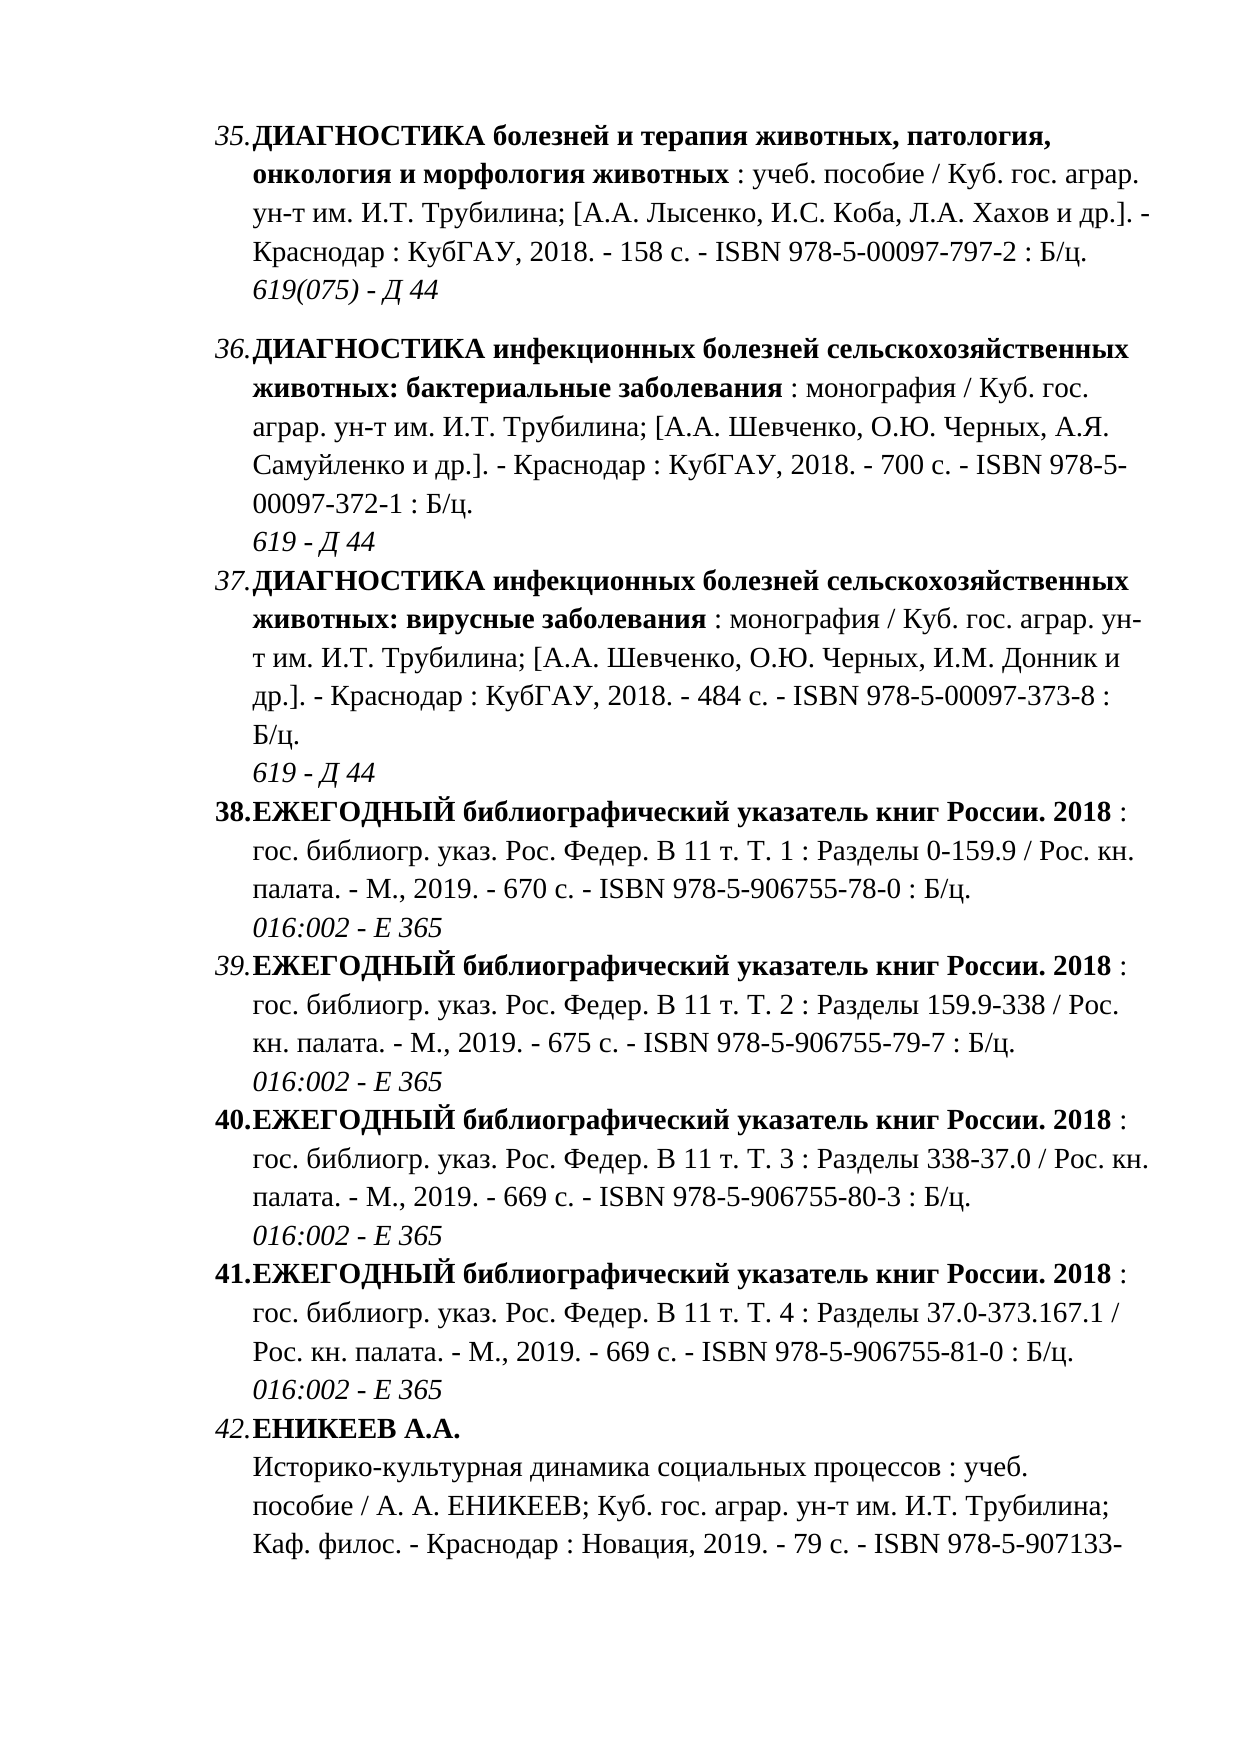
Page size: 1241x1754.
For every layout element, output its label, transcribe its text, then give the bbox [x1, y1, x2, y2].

list ДИАГНОСТИКА инфекционных болезней сельскохозяйственных животных: бактериальные заболевания : монография / Куб. гос. аграр. ун-т им. И.Т. Трубилина; [А.А. Шевченко, О.Ю. Черных, А.Я. Самуйленко и др.]. - Краснодар : КубГАУ, 2018. - 700 с. - ISBN 978-5-00097-372-1 : Б/ц. 619 - Д 44 [215, 332, 1152, 558]
list ДИАГНОСТИКА болезней и терапия животных, патология, онкология и морфология животных : учеб. пособие / Куб. гос. аграр. ун-т им. И.Т. Трубилина; [А.А. Лысенко, И.С. Коба, Л.А. Хахов и др.]. - Краснодар : КубГАУ, 2018. - 158 с. - ISBN 978-5-00097-797-2 : Б/ц. 619(075) - Д 44 [215, 118, 1152, 306]
list ЕЖЕГОДНЫЙ библиографический указатель книг России. 2018 : гос. библиогр. указ. Рос. Федер. В 11 т. Т. 2 : Разделы 159.9-338 / Рос. кн. палата. - М., 2019. - 675 с. - ISBN 978-5-906755-79-7 : Б/ц. 016:002 - Е 365 [215, 948, 1152, 1097]
list ЕЖЕГОДНЫЙ библиографический указатель книг России. 2018 : гос. библиогр. указ. Рос. Федер. В 11 т. Т. 3 : Разделы 338-37.0 / Рос. кн. палата. - М., 2019. - 669 с. - ISBN 978-5-906755-80-3 : Б/ц. 016:002 - Е 365 [215, 1102, 1152, 1252]
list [215, 1411, 1152, 1560]
list ДИАГНОСТИКА инфекционных болезней сельскохозяйственных животных: вирусные заболевания : монография / Куб. гос. аграр. ун-т им. И.Т. Трубилина; [А.А. Шевченко, О.Ю. Черных, И.М. Донник и др.]. - Краснодар : КубГАУ, 2018. - 484 с. - ISBN 978-5-00097-373-8 : Б/ц. 619 - Д 44 [215, 563, 1152, 789]
list ЕЖЕГОДНЫЙ библиографический указатель книг России. 2018 : гос. библиогр. указ. Рос. Федер. В 11 т. Т. 4 : Разделы 37.0-373.167.1 / Рос. кн. палата. - М., 2019. - 669 с. - ISBN 978-5-906755-81-0 : Б/ц. 016:002 - Е 365 [215, 1257, 1152, 1406]
list ЕЖЕГОДНЫЙ библиографический указатель книг России. 2018 : гос. библиогр. указ. Рос. Федер. В 11 т. Т. 1 : Разделы 0-159.9 / Рос. кн. палата. - М., 2019. - 670 с. - ISBN 978-5-906755-78-0 : Б/ц. 016:002 - Е 365 [215, 794, 1152, 943]
